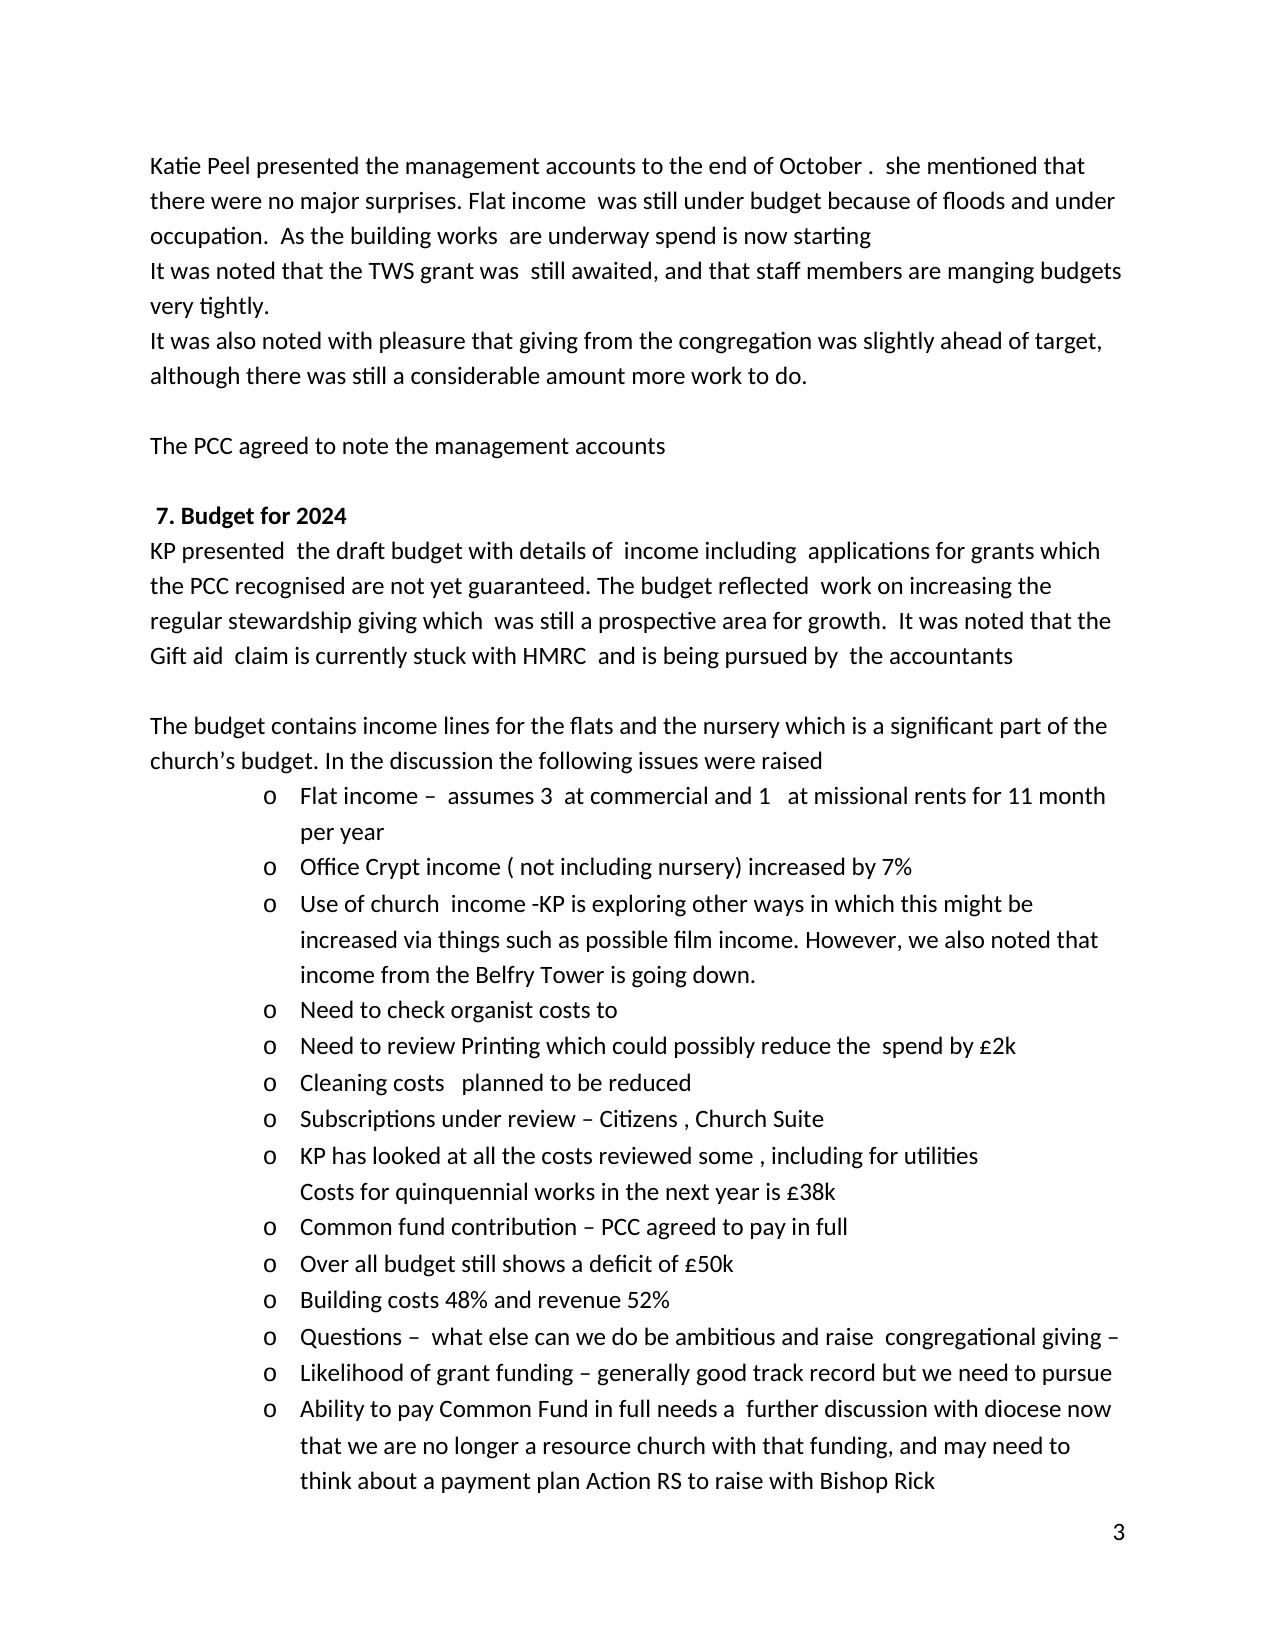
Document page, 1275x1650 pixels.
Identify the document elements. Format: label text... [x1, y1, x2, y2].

text It was noted that the TWS grant was still awaited, and that staff members are manging budgets very tightly. [150, 255, 1125, 321]
list Building costs 48% and revenue 52% [262, 1284, 1125, 1316]
text 7. Budget for 2024 [150, 500, 1125, 531]
text The PCC agreed to note the management accounts [150, 430, 1125, 461]
list Likelihood of grant funding – generally good track record but we need to pursue [262, 1357, 1125, 1389]
list Subscriptions under review – Citizens , Church Suite [262, 1103, 1125, 1135]
list Common fund contribution – PCC agreed to pay in full [262, 1211, 1125, 1243]
list Use of church income -KP is exploring other ways in which this might be increased via things such as possible film income. However, we also noted that income from the Belfry Tower is going down. [262, 888, 1125, 989]
text The budget contains income lines for the flats and the nursery which is a significant part of the church’s budget. In the discussion the following issues were raised [150, 710, 1125, 776]
text It was also noted with pleasure that giving from the congregation was slightly ahead of target, although there was still a considerable amount more work to do. [150, 325, 1125, 391]
list Cleaning costs planned to be reduced [262, 1067, 1125, 1099]
list KP has looked at all the costs reviewed some , including for utilities [262, 1140, 1125, 1172]
list Office Crypt income ( not including nursery) increased by 7% [262, 851, 1125, 883]
list Over all budget still shows a deficit of £50k [262, 1248, 1125, 1279]
list Need to review Printing which could possibly reduce the spend by £2k [262, 1030, 1125, 1062]
list Questions – what else can we do be ambitious and raise congregational giving – [262, 1321, 1125, 1352]
list Costs for quinquennial works in the next year is £38k [300, 1176, 1125, 1207]
list Flat income – assumes 3 at commercial and 1 at missional rents for 11 month per year [262, 780, 1125, 847]
list Need to check organist costs to [262, 994, 1125, 1026]
text KP presented the draft budget with details of income including applications for grants which the PCC recognised are not yet guaranteed. The budget reflected work on increasing the regular stewardship giving which was still a prospective area for growth. It was noted that the Gift aid claim is currently stuck with HMRC and is being pursued by the accountants [150, 535, 1125, 671]
text Katie Peel presented the management accounts to the end of October . she mentioned that there were no major surprises. Flat income was still under budget because of floods and under occupation. As the building works are underway spend is now starting [150, 150, 1125, 251]
list Ability to pay Common Fund in full needs a further discussion with diocese now that we are no longer a resource church with that funding, and may need to think about a payment plan Action RS to raise with Bishop Rick [262, 1393, 1125, 1495]
